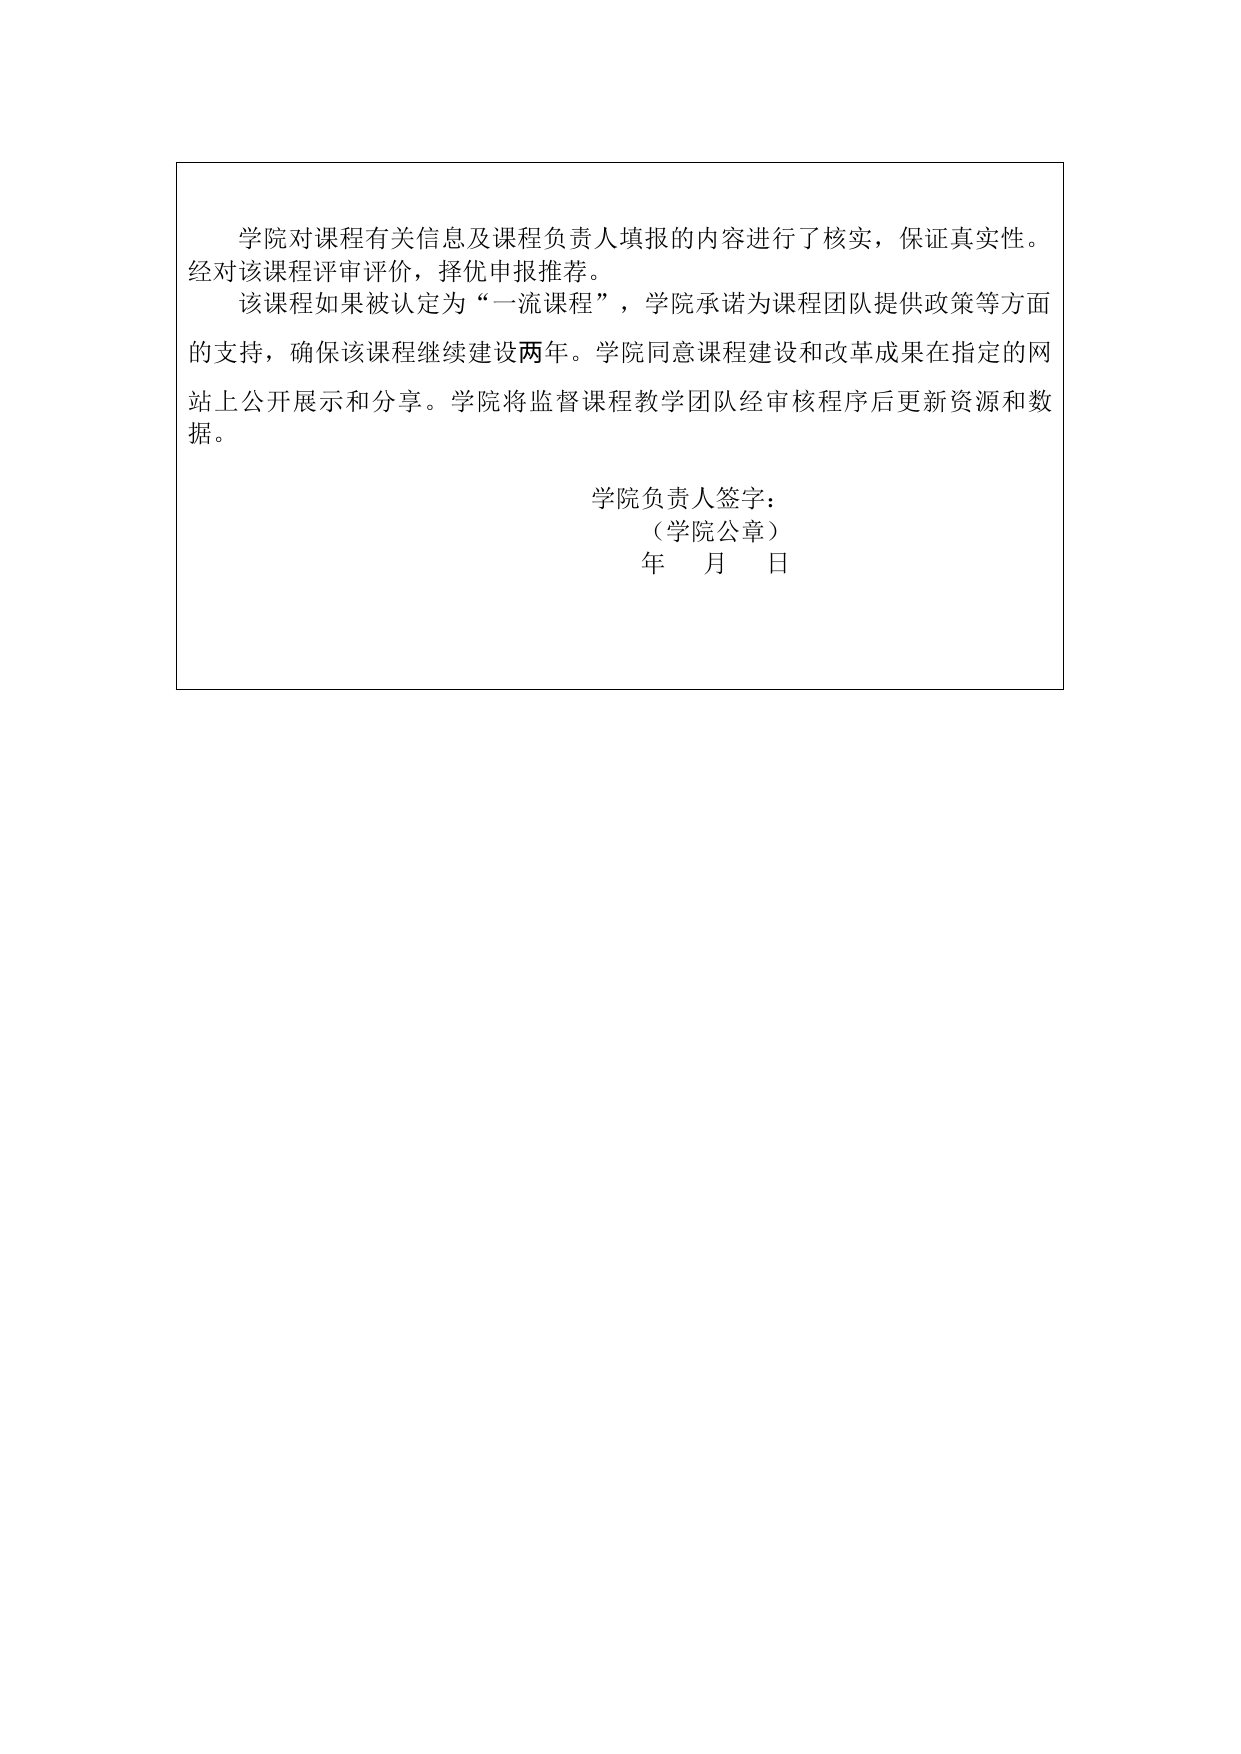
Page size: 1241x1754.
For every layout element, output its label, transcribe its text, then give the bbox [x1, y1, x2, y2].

table_header 学院对课程有关信息及课程负责人填报的内容进行了核实，保证真实性。经对该课程评审评价，择优申报推荐。 该课程如果被认定为“一流课程”，学院承诺为课程团队提供政策等方面的支持，确保该课程继续建设两年。学院同意课程建设和改革成果在指定的网站上公开展示和分享。学院将监督课程教学团队经审核程序后更新资源和数据。 学院负责人签字： （学院公章） 年 月 日 [177, 163, 1063, 689]
